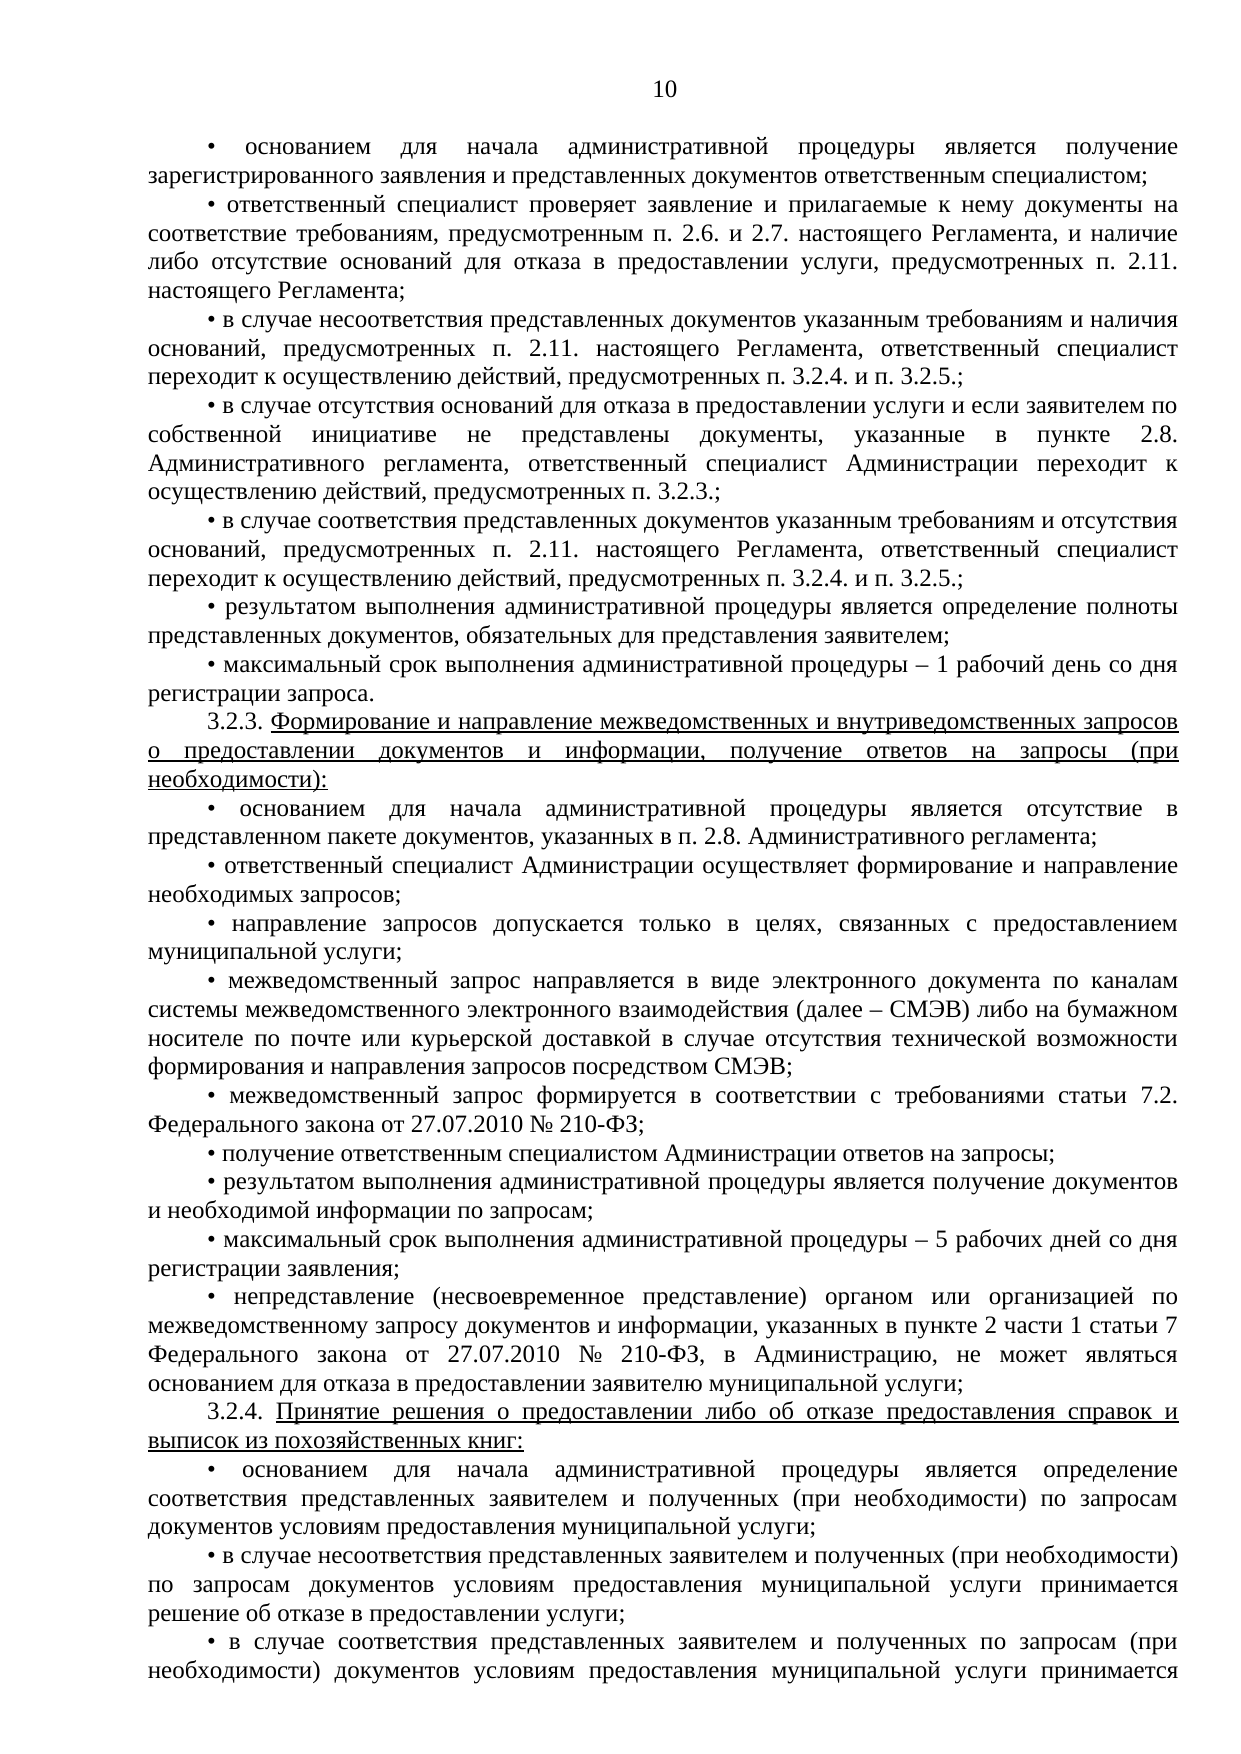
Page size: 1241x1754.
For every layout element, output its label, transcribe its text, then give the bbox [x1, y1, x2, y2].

text • ответственный специалист проверяет заявление и прилагаемые к нему документы на соответствие требованиям, предусмотренным п. 2.6. и 2.7. настоящего Регламента, и наличие либо отсутствие оснований для отказа в предоставлении услуги, предусмотренных п. 2.11. настоящего Регламента; [148, 189, 1179, 304]
text • межведомственный запрос направляется в виде электронного документа по каналам системы межведомственного электронного взаимодействия (далее – СМЭВ) либо на бумажном носителе по почте или курьерской доставкой в случае отсутствия технической возможности формирования и направления запросов посредством СМЭВ; [148, 965, 1179, 1080]
text • ответственный специалист Администрации осуществляет формирование и направление необходимых запросов; [148, 850, 1179, 908]
text • в случае несоответствия представленных документов указанным требованиям и наличия оснований, предусмотренных п. 2.11. настоящего Регламента, ответственный специалист переходит к осуществлению действий, предусмотренных п. 3.2.4. и п. 3.2.5.; [148, 304, 1179, 390]
text • непредставление (несвоевременное представление) органом или организацией по межведомственному запросу документов и информации, указанных в пункте 2 части 1 статьи 7 Федерального закона от 27.07.2010 № 210-ФЗ, в Администрацию, не может являться основанием для отказа в предоставлении заявителю муниципальной услуги; [148, 1281, 1179, 1396]
text • межведомственный запрос формируется в соответствии с требованиями статьи 7.2. Федерального закона от 27.07.2010 № 210-ФЗ; [148, 1080, 1179, 1138]
text • направление запросов допускается только в целях, связанных с предоставлением муниципальной услуги; [148, 908, 1179, 965]
text 3.2.4. Принятие решения о предоставлении либо об отказе предоставления справок и выписок из похозяйственных книг: [148, 1396, 1179, 1454]
text • основанием для начала административной процедуры является определение соответствия представленных заявителем и полученных (при необходимости) по запросам документов условиям предоставления муниципальной услуги; [148, 1454, 1179, 1540]
text • максимальный срок выполнения административной процедуры – 5 рабочих дней со дня регистрации заявления; [148, 1224, 1179, 1281]
text • в случае соответствия представленных документов указанным требованиям и отсутствия оснований, предусмотренных п. 2.11. настоящего Регламента, ответственный специалист переходит к осуществлению действий, предусмотренных п. 3.2.4. и п. 3.2.5.; [148, 505, 1179, 591]
text • в случае несоответствия представленных заявителем и полученных (при необходимости) по запросам документов условиям предоставления муниципальной услуги принимается решение об отказе в предоставлении услуги; [148, 1540, 1179, 1626]
text • результатом выполнения административной процедуры является получение документов и необходимой информации по запросам; [148, 1166, 1179, 1224]
text • основанием для начала административной процедуры является отсутствие в представленном пакете документов, указанных в п. 2.8. Административного регламента; [148, 793, 1179, 850]
text • в случае отсутствия оснований для отказа в предоставлении услуги и если заявителем по собственной инициативе не представлены документы, указанные в пункте 2.8. Административного регламента, ответственный специалист Администрации переходит к осуществлению действий, предусмотренных п. 3.2.3.; [148, 390, 1179, 505]
text 3.2.3. Формирование и направление межведомственных и внутриведомственных запросов о предоставлении документов и информации, получение ответов на запросы (при необходимости): [148, 762, 1179, 793]
text • максимальный срок выполнения административной процедуры – 1 рабочий день со дня регистрации запроса. [148, 649, 1179, 706]
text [148, 1626, 1179, 1684]
text 3.2.3. Формирование и направление межведомственных и внутриведомственных запросов о предоставлении документов и информации, получение ответов на запросы (при необходимости): [148, 706, 1179, 760]
text • результатом выполнения административной процедуры является определение полноты представленных документов, обязательных для представления заявителем; [148, 591, 1179, 649]
text • основанием для начала административной процедуры является получение зарегистрированного заявления и представленных документов ответственным специалистом; [148, 131, 1179, 189]
text • получение ответственным специалистом Администрации ответов на запросы; [148, 1138, 1179, 1166]
